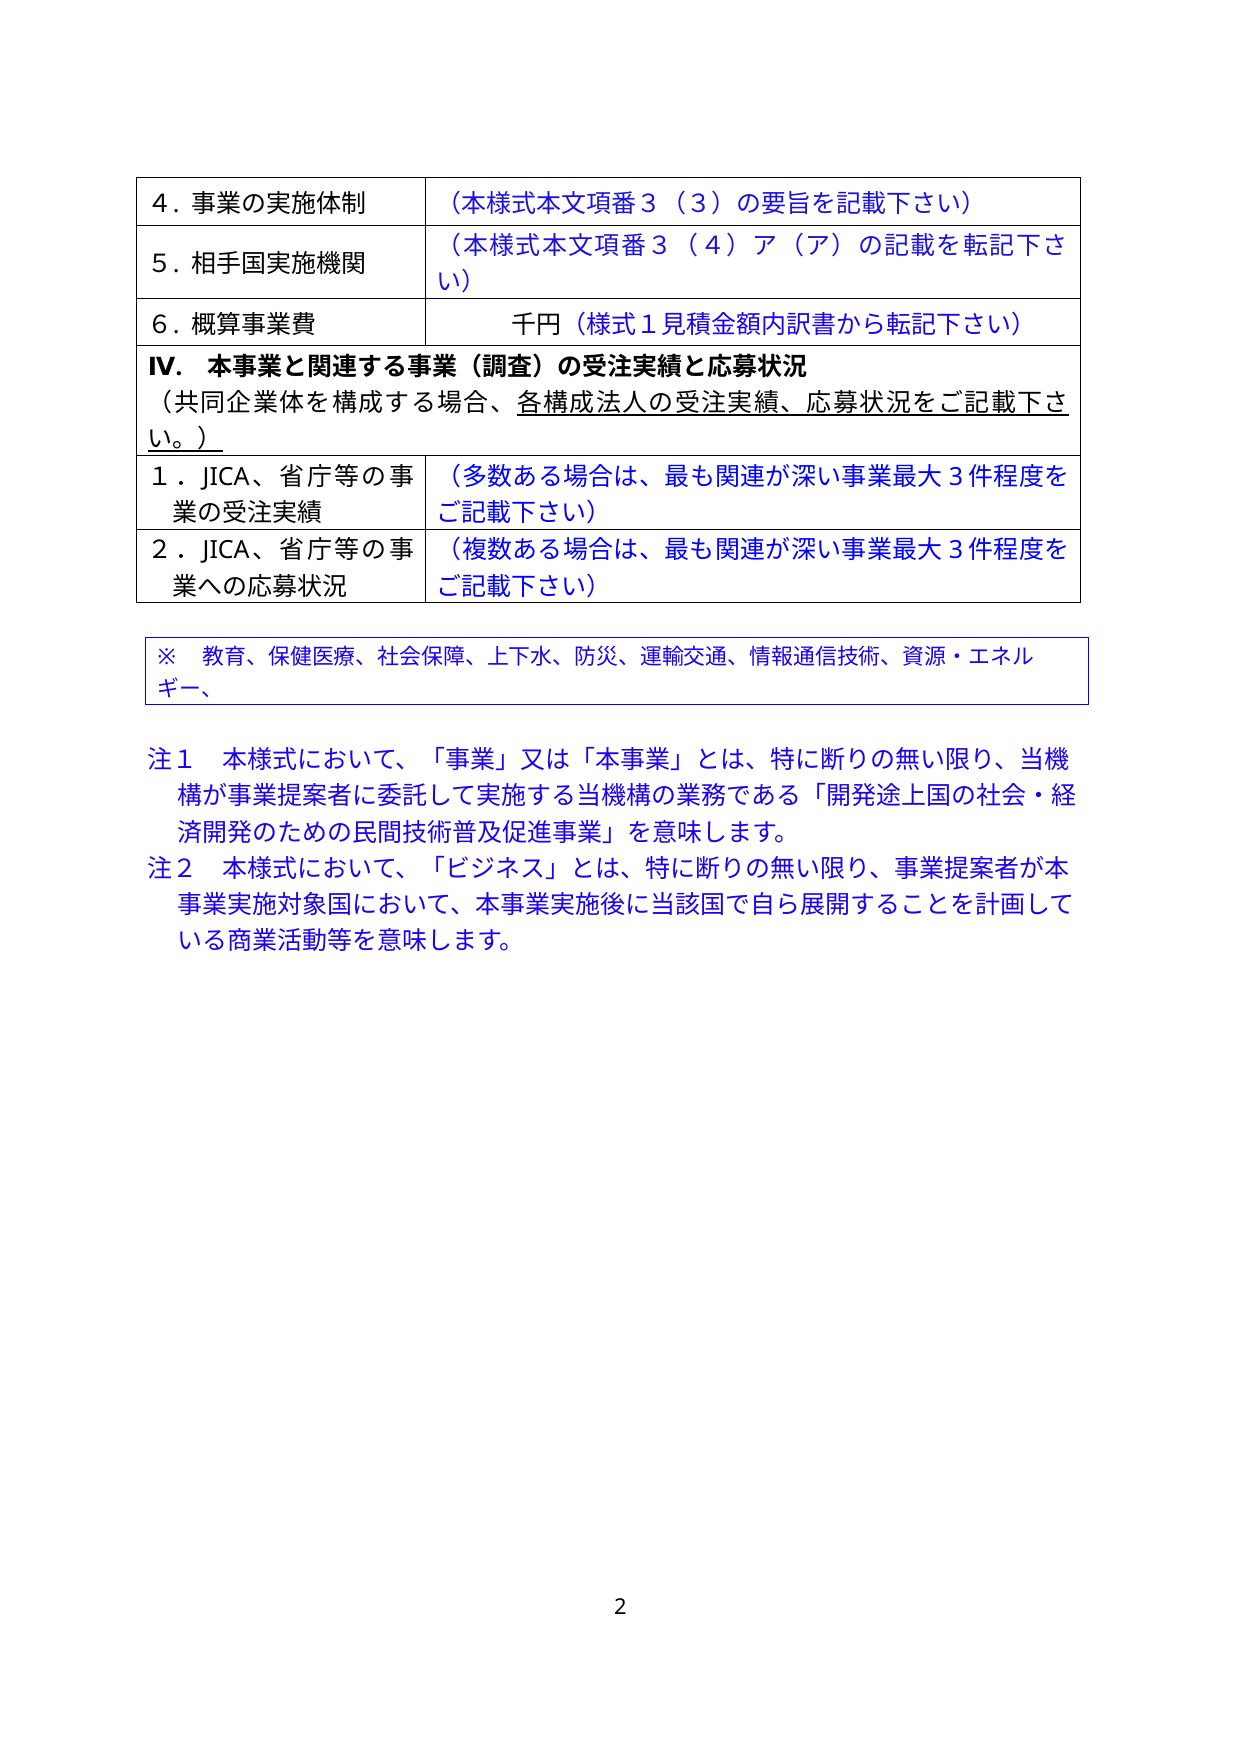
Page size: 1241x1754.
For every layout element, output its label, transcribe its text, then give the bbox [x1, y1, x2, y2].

table_cell １．JICA、省庁等の事業の受注実績 [137, 456, 425, 529]
table_cell 概算事業費 [137, 299, 425, 345]
table_cell （本様式本文項番３（４）ア（ア）の記載を転記下さい） [426, 226, 1080, 298]
text 注１ 本様式において、「事業」又は「本事業」とは、特に断りの無い限り、機構が事業提案者に委託して実施する機構の業務である「開発途上国の社会・経済開発のための民間技術普及促進事業」を意味します。 [148, 739, 1092, 848]
table_cell Ⅳ. 本事業と関連する事業（調査）の受注実績と応募状況 （共同企業体を構成する場合、各構成法人の受注実績、応募状況をご記載下さい。） [137, 346, 1080, 455]
text 注２ 本様式において、「ビジネス」とは、特に断りの無い限り、事業提案者が本事業実施対象国において、本事業実施後に当該国で自ら展開することを計画している商業活動等を意味します。 [148, 848, 1092, 957]
table_cell 相手国実施機関 [137, 226, 425, 298]
table_cell （複数ある場合は、最も関連が深い事業最大3件程度をご記載下さい） [426, 530, 1080, 602]
table_cell （本様式本文項番３（３）の要旨を記載下さい） [426, 178, 1080, 224]
table_cell ２．JICA、省庁等の事業への応募状況 [137, 530, 425, 602]
table_cell 事業の実施体制 [137, 178, 425, 224]
table_cell （多数ある場合は、最も関連が深い事業最大3件程度をご記載下さい） [426, 456, 1080, 529]
table_cell 千円（様式１見積金額内訳書から転記下さい） [426, 299, 1080, 345]
